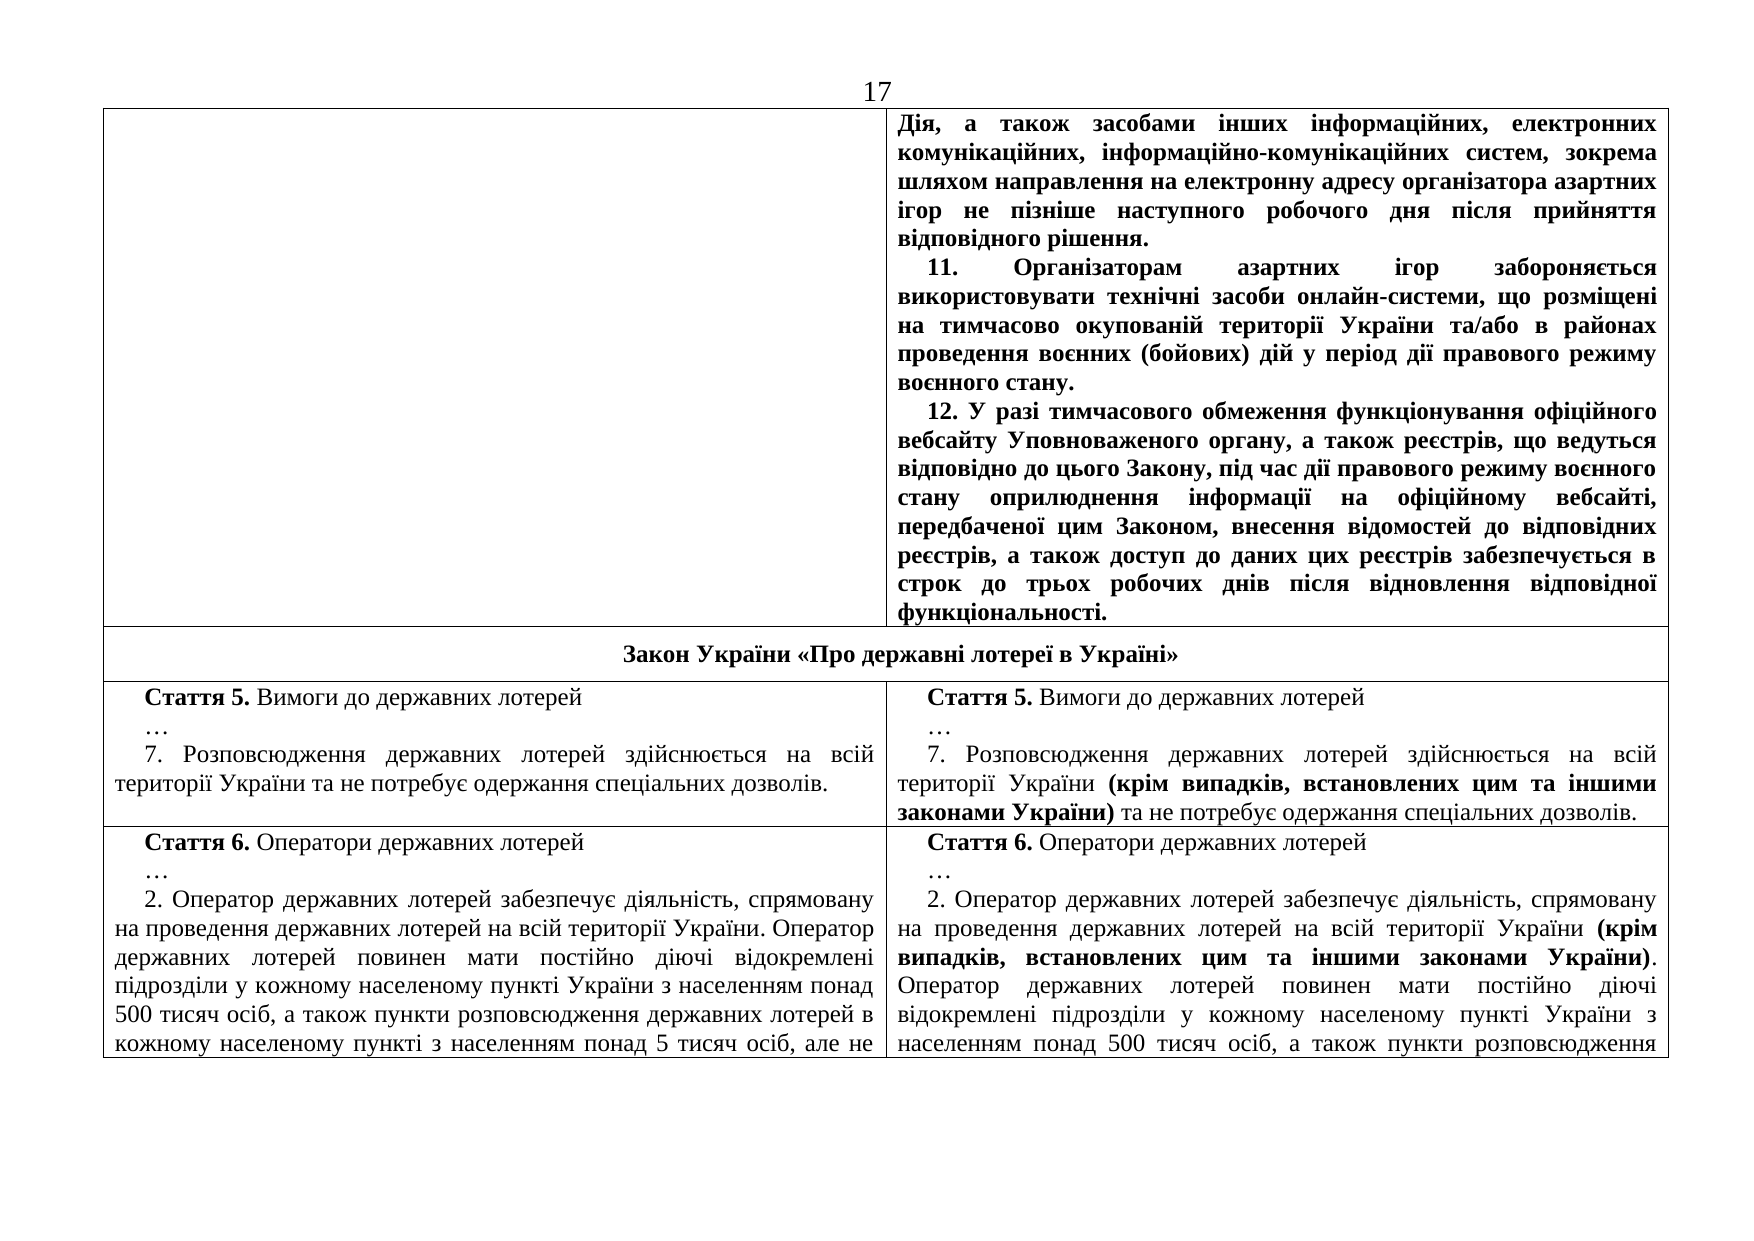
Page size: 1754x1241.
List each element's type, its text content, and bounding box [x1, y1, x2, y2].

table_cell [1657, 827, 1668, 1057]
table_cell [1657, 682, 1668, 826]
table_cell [104, 109, 886, 626]
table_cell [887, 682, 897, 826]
table_cell Закон України «Про державні лотереї в Україні» [104, 627, 1668, 681]
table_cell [887, 109, 1668, 626]
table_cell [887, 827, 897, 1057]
table_cell Стаття 5. Вимоги до державних лотерей … 7. Розповсюдження державних лотерей здійснюється на всій території України та не потребує одержання спеціальних дозволів. [104, 682, 886, 826]
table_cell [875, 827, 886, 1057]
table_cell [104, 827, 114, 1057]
